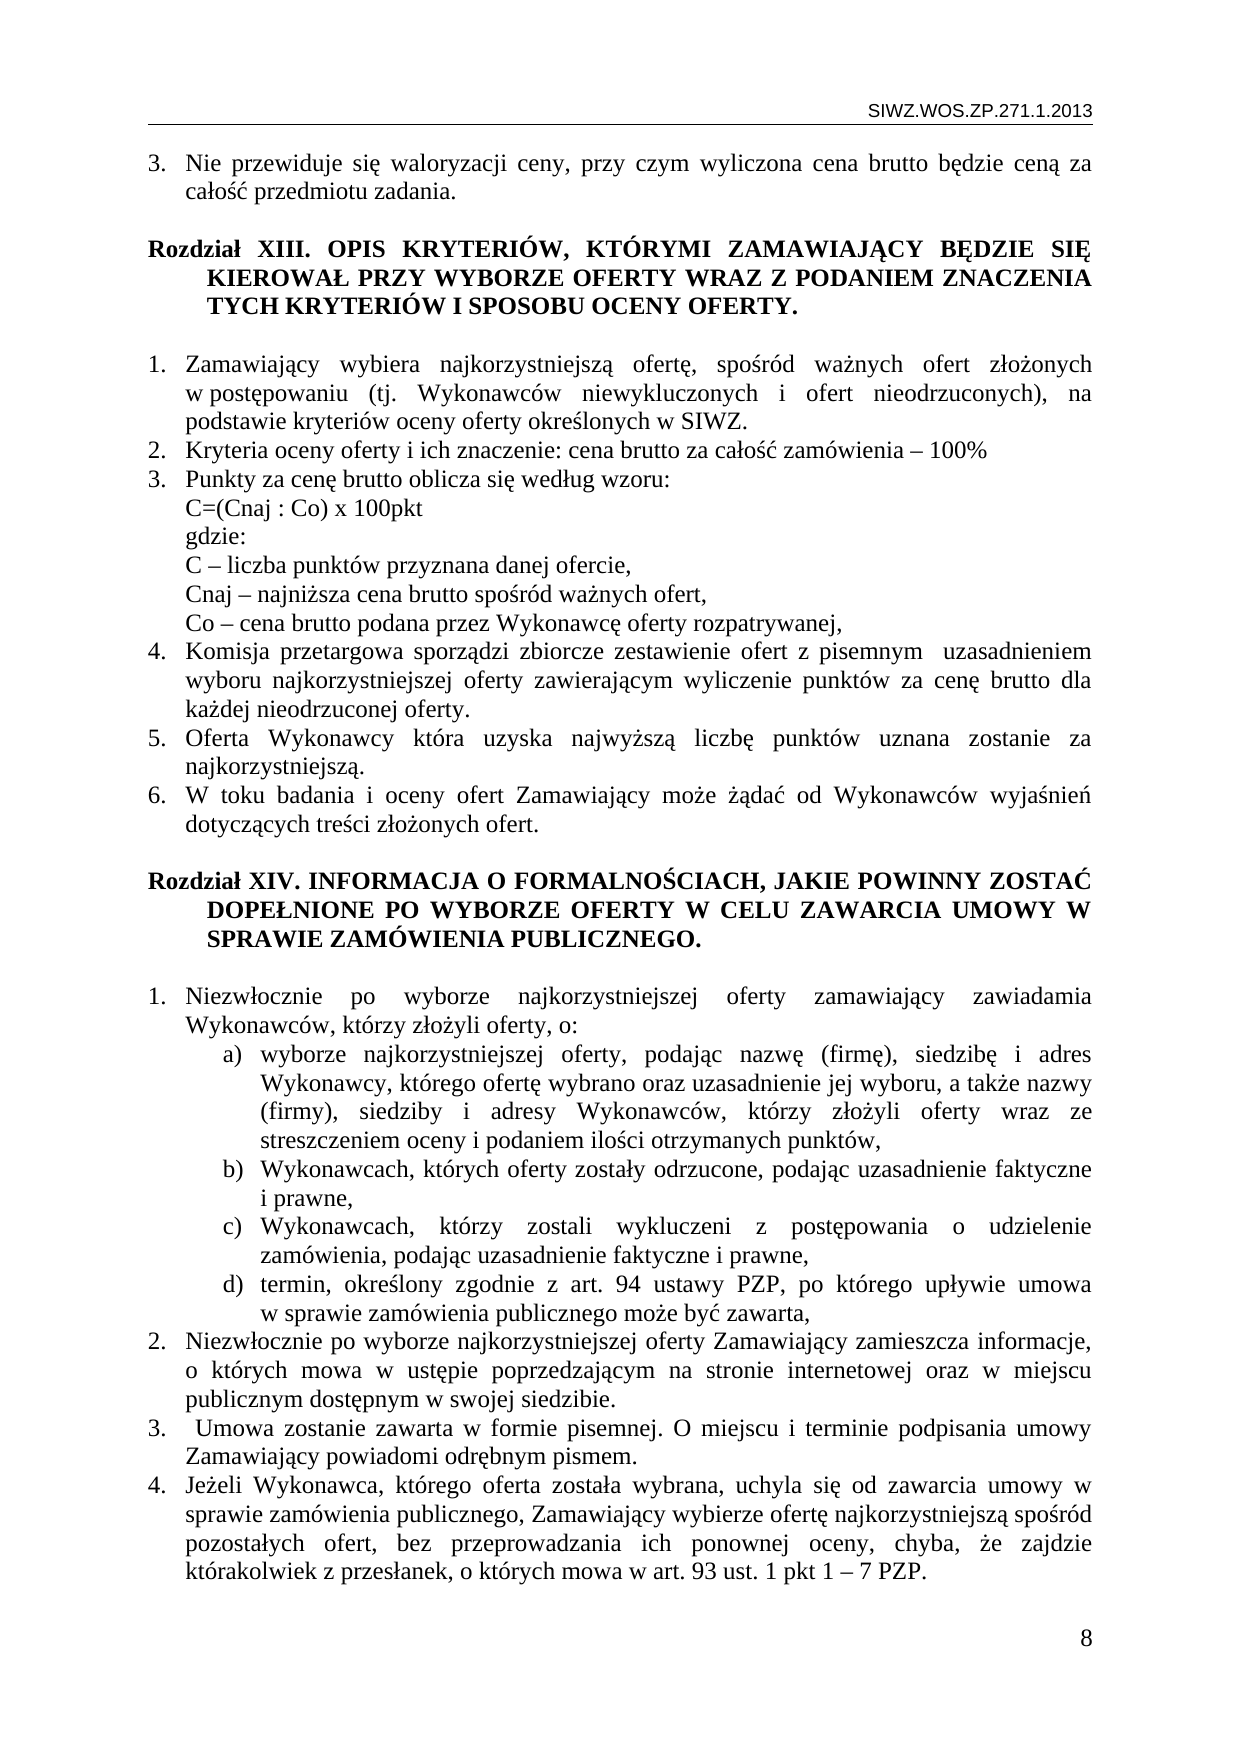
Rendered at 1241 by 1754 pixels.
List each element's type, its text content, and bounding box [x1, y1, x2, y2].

list C=(Cnaj : Co) x 100pkt [185, 493, 1093, 521]
list Jeżeli Wykonawca, którego oferta została wybrana, uchyla się od zawarcia umowy w sprawie zamówienia publicznego, Zamawiający wybierze ofertę najkorzystniejszą spośród pozostałych ofert, bez przeprowadzania ich ponownej oceny, chyba, że zajdzie którakolwiek z przesłanek, o których mowa w art. 93 ust. 1 pkt 1 – 7 PZP. [148, 1470, 1093, 1585]
list Punkty za cenę brutto oblicza się według wzoru: [148, 464, 1093, 493]
list Nie przewiduje się waloryzacji ceny, przy czym wyliczona cena brutto będzie ceną za całość przedmiotu zadania. [148, 148, 1093, 205]
list Niezwłocznie po wyborze najkorzystniejszej oferty Zamawiający zamieszcza informacje, o których mowa w ustępie poprzedzającym na stronie internetowej oraz w miejscu publicznym dostępnym w swojej siedzibie. [148, 1326, 1093, 1413]
subtitle Rozdział XIV. INFORMACJA O FORMALNOŚCIACH, JAKIE POWINNY ZOSTAĆ DOPEŁNIONE PO WYBORZE OFERTY W CELU ZAWARCIA UMOWY W SPRAWIE ZAMÓWIENIA PUBLICZNEGO. [148, 866, 1093, 953]
list Kryteria oceny oferty i ich znaczenie: cena brutto za całość zamówienia – 100% [148, 435, 1093, 464]
list W toku badania i oceny ofert Zamawiający może żądać od Wykonawców wyjaśnień dotyczących treści złożonych ofert. [148, 780, 1093, 838]
list Komisja przetargowa sporządzi zbiorcze zestawienie ofert z pisemnym uzasadnieniem wyboru najkorzystniejszej oferty zawierającym wyliczenie punktów za cenę brutto dla każdej nieodrzuconej oferty. [148, 636, 1093, 723]
list gdzie: [185, 521, 1093, 550]
list wyborze najkorzystniejszej oferty, podając nazwę (firmę), siedzibę i adres Wykonawcy, którego ofertę wybrano oraz uzasadnienie jej wyboru, a także nazwy (firmy), siedziby i adresy Wykonawców, którzy złożyli oferty wraz ze streszczeniem oceny i podaniem ilości otrzymanych punktów, [223, 1039, 1093, 1154]
list Oferta Wykonawcy która uzyska najwyższą liczbę punktów uznana zostanie za najkorzystniejszą. [148, 723, 1093, 780]
list termin, określony zgodnie z art. 94 ustawy PZP, po którego upływie umowa w sprawie zamówienia publicznego może być zawarta, [223, 1269, 1093, 1326]
list Wykonawcach, którzy zostali wykluczeni z postępowania o udzielenie zamówienia, podając uzasadnienie faktyczne i prawne, [223, 1211, 1093, 1269]
subtitle Rozdział XIII. OPIS KRYTERIÓW, KTÓRYMI ZAMAWIAJĄCY BĘDZIE SIĘ KIEROWAŁ PRZY WYBORZE OFERTY WRAZ Z PODANIEM ZNACZENIA TYCH KRYTERIÓW I SPOSOBU OCENY OFERTY. [148, 234, 1093, 320]
list Co – cena brutto podana przez Wykonawcę oferty rozpatrywanej, [185, 608, 1093, 636]
list Niezwłocznie po wyborze najkorzystniejszej oferty zamawiający zawiadamia Wykonawców, którzy złożyli oferty, o: [148, 981, 1093, 1039]
list Cnaj – najniższa cena brutto spośród ważnych ofert, [185, 579, 1093, 608]
list Wykonawcach, których oferty zostały odrzucone, podając uzasadnienie faktyczne i prawne, [223, 1154, 1093, 1211]
list Zamawiający wybiera najkorzystniejszą ofertę, spośród ważnych ofert złożonych w postępowaniu (tj. Wykonawców niewykluczonych i ofert nieodrzuconych), na podstawie kryteriów oceny oferty określonych w SIWZ. [148, 349, 1093, 435]
list Umowa zostanie zawarta w formie pisemnej. O miejscu i terminie podpisania umowy Zamawiający powiadomi odrębnym pismem. [148, 1413, 1093, 1470]
list C – liczba punktów przyznana danej ofercie, [185, 550, 1093, 579]
